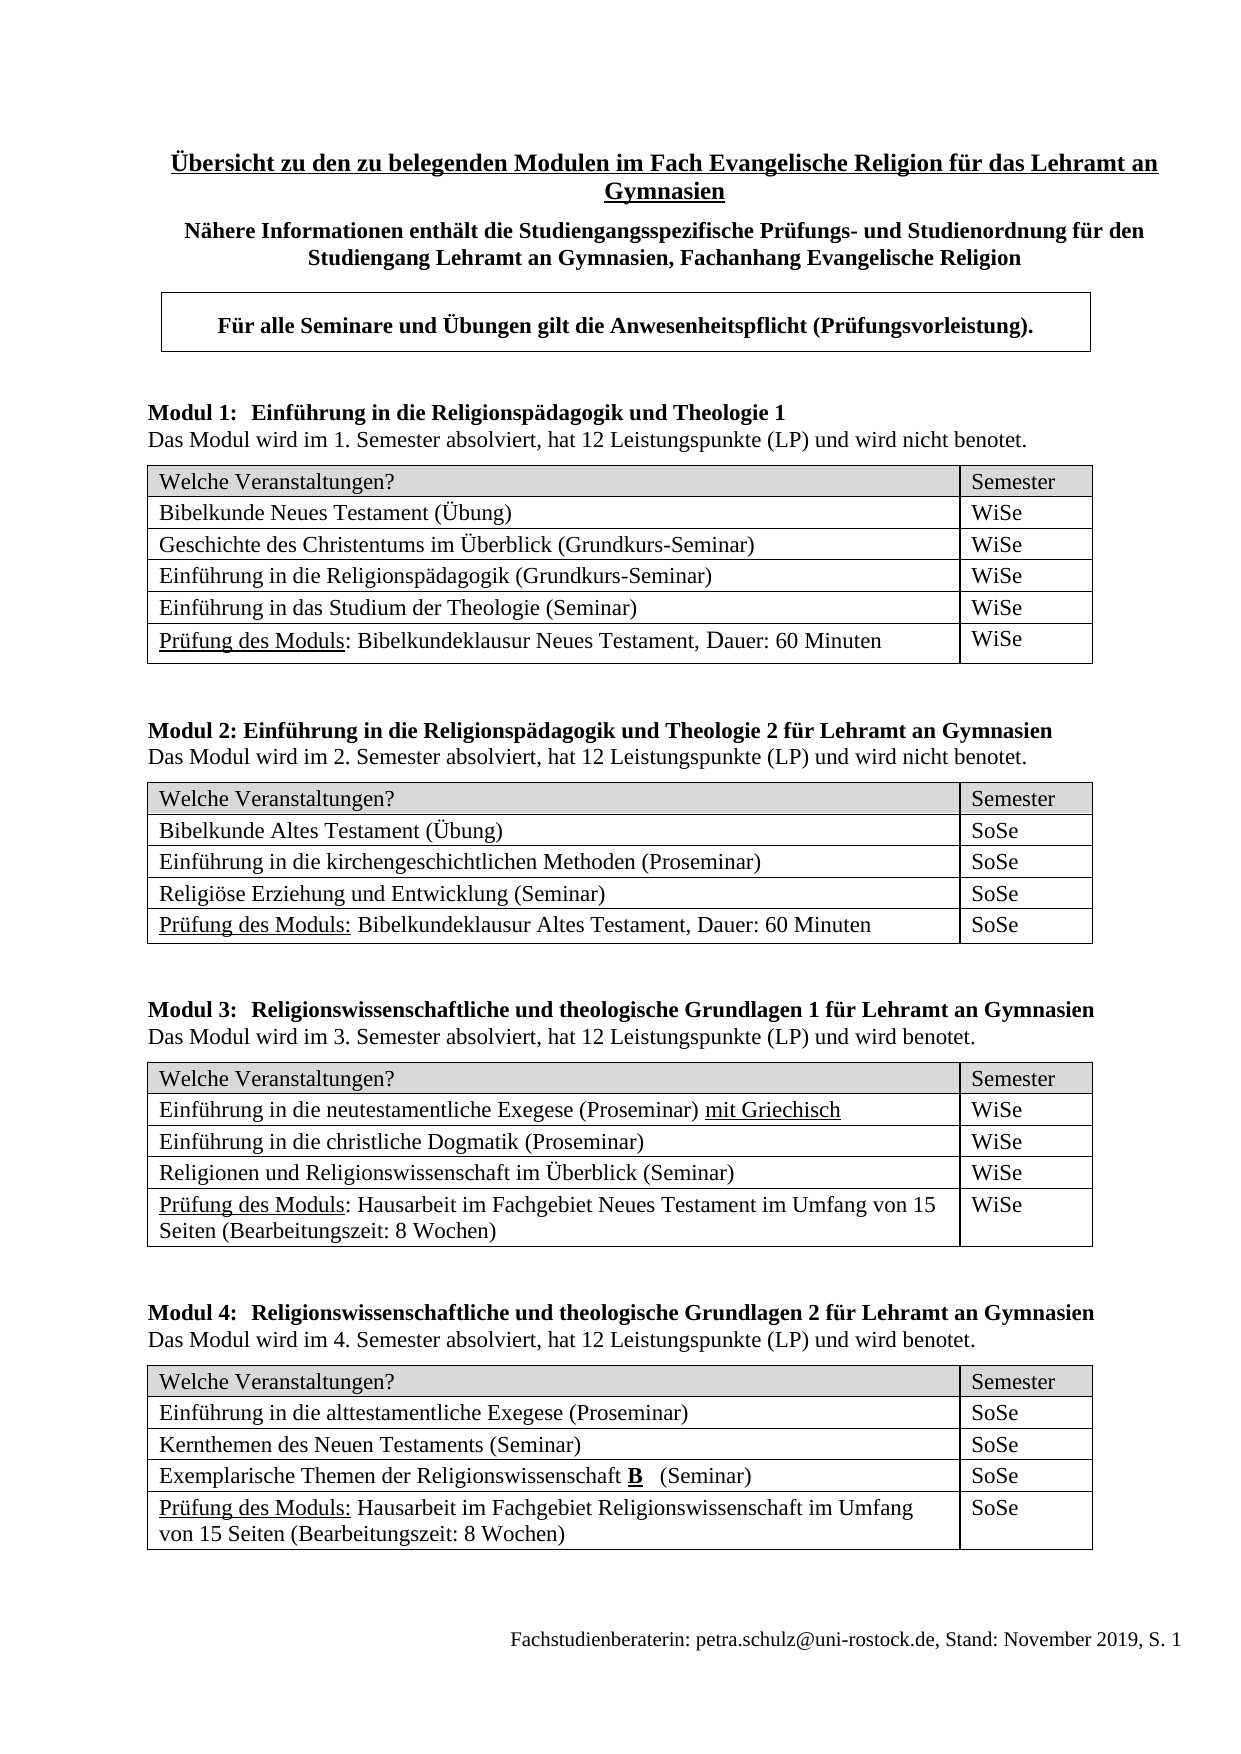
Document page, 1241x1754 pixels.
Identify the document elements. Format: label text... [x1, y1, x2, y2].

text Das Modul wird im 1. Semester absolviert, hat 12 Leistungspunkte (LP) und wird nicht benotet. [148, 426, 1181, 452]
table_header Welche Veranstaltungen? [148, 1366, 959, 1396]
table_cell Einführung in die kirchengeschichtlichen Methoden (Proseminar) [148, 846, 959, 877]
table_cell Einführung in die neutestamentliche Exegese (Proseminar) mit Griechisch [148, 1094, 959, 1125]
table_cell Prüfung des Moduls: Hausarbeit im Fachgebiet Neues Testament im Umfang von 15 Seiten (Bearbeitungszeit: 8 Wochen) [148, 1189, 959, 1246]
table_header Semester [961, 1366, 1092, 1396]
table_cell Prüfung des Moduls: Bibelkundeklausur Altes Testament, Dauer: 60 Minuten [148, 909, 959, 943]
text Nähere Informationen enthält die Studiengangsspezifische Prüfungs- und Studienordnung für den Studiengang Lehramt an Gymnasien, Fachanhang Evangelische Religion [148, 218, 1181, 270]
table_cell SoSe [961, 846, 1092, 877]
table_cell WiSe [961, 1094, 1092, 1125]
table_cell Einführung in die alttestamentliche Exegese (Proseminar) [148, 1397, 959, 1428]
table_cell SoSe [961, 1397, 1092, 1428]
table_header Welche Veranstaltungen? [148, 1063, 959, 1093]
text Modul 4: Religionswissenschaftliche und theologische Grundlagen 2 für Lehramt an Gymnasien [148, 1299, 1181, 1326]
table_cell SoSe [961, 878, 1092, 908]
text Übersicht zu den zu belegenden Modulen im Fach Evangelische Religion für das Lehramt an Gymnasien [148, 148, 1181, 205]
table_header Semester [961, 783, 1092, 813]
table_cell Geschichte des Christentums im Überblick (Grundkurs-Seminar) [148, 529, 959, 559]
table_cell WiSe [961, 529, 1092, 559]
table_cell Religionen und Religionswissenschaft im Überblick (Seminar) [148, 1157, 959, 1188]
table_cell Prüfung des Moduls: Bibelkundeklausur Neues Testament, Dauer: 60 Minuten [148, 624, 959, 663]
table_cell WiSe [961, 624, 1092, 663]
table_header Welche Veranstaltungen? [148, 783, 959, 813]
table_cell SoSe [961, 815, 1092, 845]
table_cell Bibelkunde Altes Testament (Übung) [148, 815, 959, 845]
table_header Welche Veranstaltungen? [148, 466, 959, 496]
table_cell SoSe [961, 1429, 1092, 1459]
table_header Semester [961, 1063, 1092, 1093]
text Modul 3: Religionswissenschaftliche und theologische Grundlagen 1 für Lehramt an Gymnasien [148, 996, 1181, 1023]
text Das Modul wird im 3. Semester absolviert, hat 12 Leistungspunkte (LP) und wird benotet. [148, 1023, 1181, 1049]
table_cell WiSe [961, 560, 1092, 591]
table_cell Einführung in das Studium der Theologie (Seminar) [148, 592, 959, 622]
table_cell WiSe [961, 497, 1092, 528]
table_header Semester [961, 466, 1092, 496]
text Das Modul wird im 2. Semester absolviert, hat 12 Leistungspunkte (LP) und wird nicht benotet. [148, 743, 1181, 769]
text Das Modul wird im 4. Semester absolviert, hat 12 Leistungspunkte (LP) und wird benotet. [148, 1326, 1181, 1352]
table_cell SoSe [961, 1492, 1092, 1549]
table_cell Prüfung des Moduls: Hausarbeit im Fachgebiet Religionswissenschaft im Umfang von 15 Seiten (Bearbeitungszeit: 8 Wochen) [148, 1492, 959, 1549]
table_cell SoSe [961, 1460, 1092, 1491]
table_cell Einführung in die christliche Dogmatik (Proseminar) [148, 1126, 959, 1156]
text Modul 1: Einführung in die Religionspädagogik und Theologie 1 [148, 399, 1181, 426]
table_cell WiSe [961, 1126, 1092, 1156]
text Modul 2: Einführung in die Religionspädagogik und Theologie 2 für Lehramt an Gymnasien [148, 717, 1181, 743]
table_cell WiSe [961, 1157, 1092, 1188]
table_cell SoSe [961, 909, 1092, 943]
table_cell WiSe [961, 1189, 1092, 1246]
table_cell Exemplarische Themen der Religionswissenschaft B (Seminar) [148, 1460, 959, 1491]
table_cell Bibelkunde Neues Testament (Übung) [148, 497, 959, 528]
table_cell Kernthemen des Neuen Testaments (Seminar) [148, 1429, 959, 1459]
table_cell Religiöse Erziehung und Entwicklung (Seminar) [148, 878, 959, 908]
table_cell WiSe [961, 592, 1092, 622]
table_cell Einführung in die Religionspädagogik (Grundkurs-Seminar) [148, 560, 959, 591]
